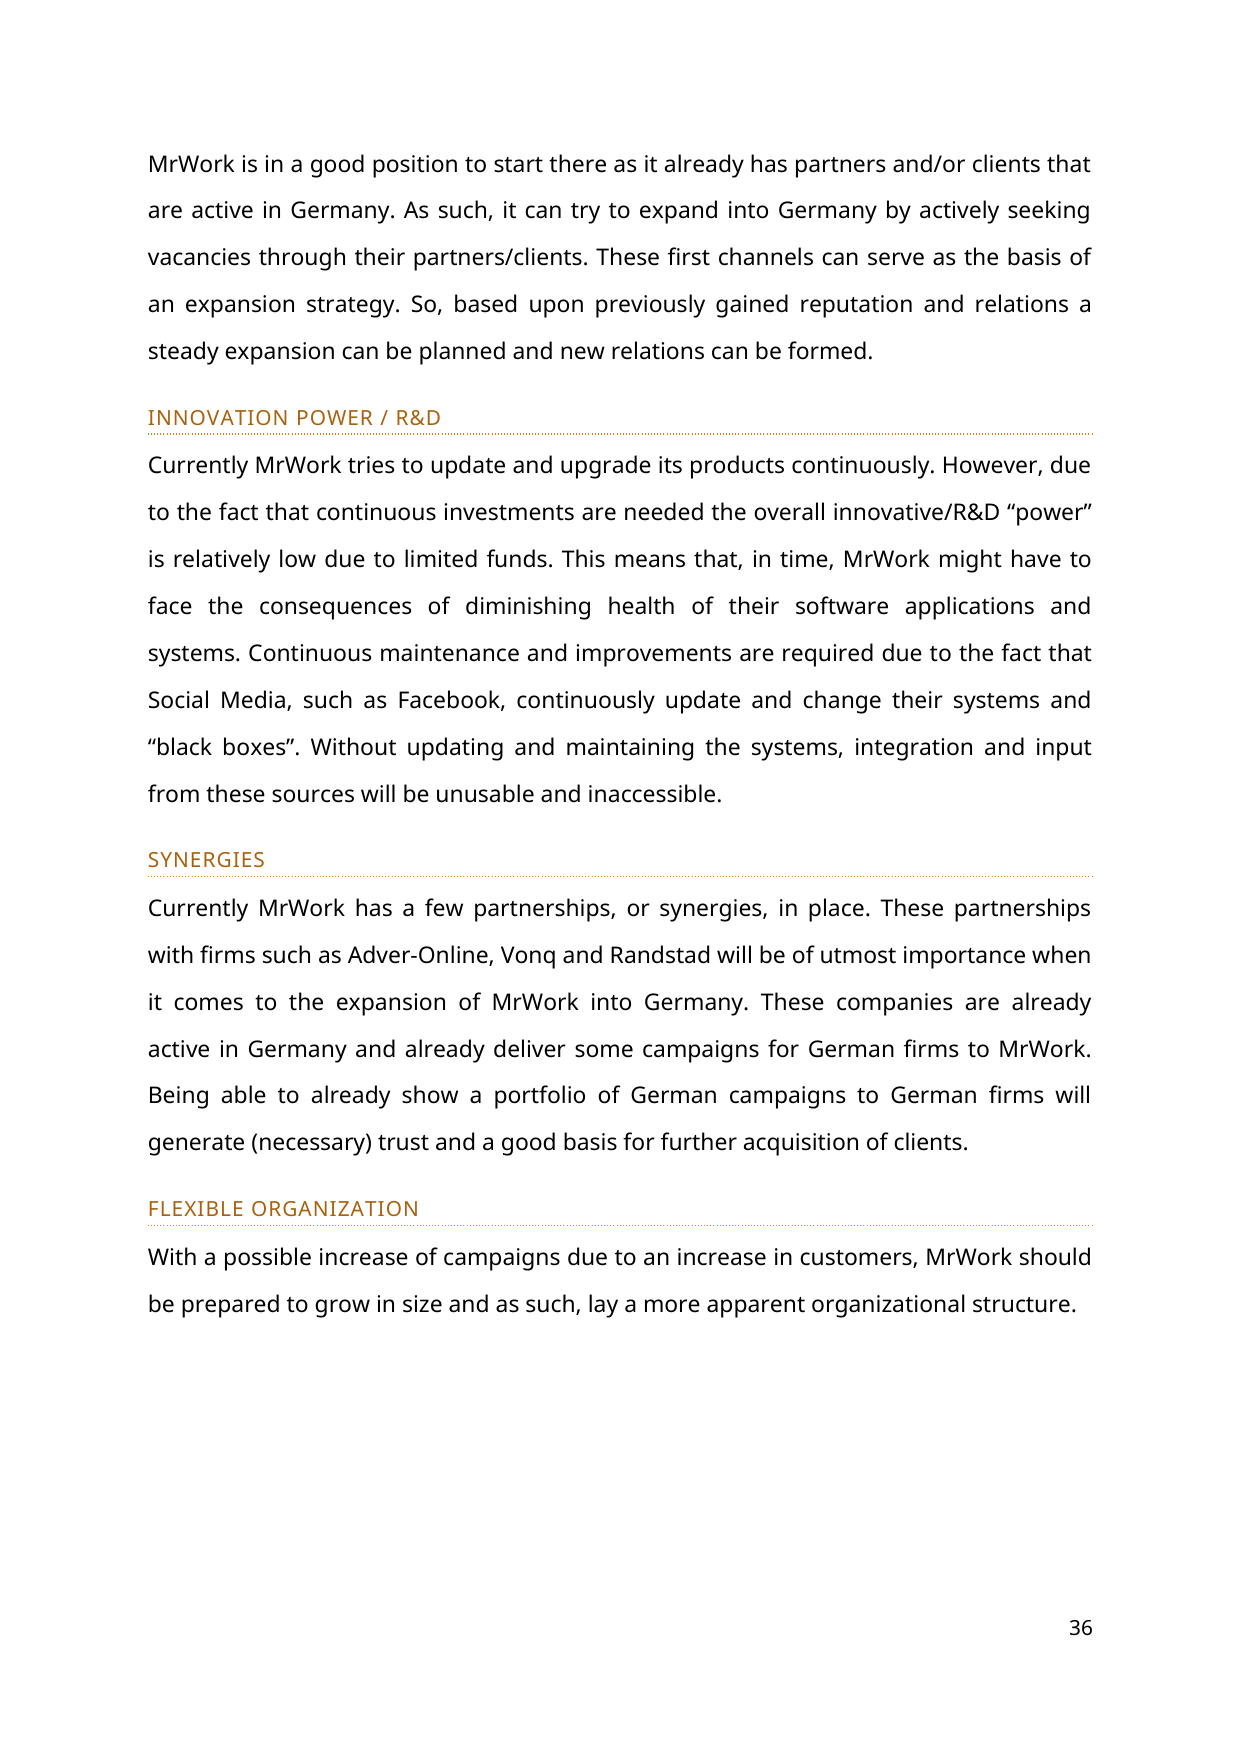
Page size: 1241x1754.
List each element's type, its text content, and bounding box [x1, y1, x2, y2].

subtitle Flexible organization [148, 1194, 1093, 1226]
text MrWork is in a good position to start there as it already has partners and/or clients that are active in Germany. As such, it can try to expand into Germany by actively seeking vacancies through their partners/clients. These first channels can serve as the basis of an expansion strategy. So, based upon previously gained reputation and relations a steady expansion can be planned and new relations can be formed. [148, 148, 1093, 366]
text Currently MrWork has a few partnerships, or synergies, in place. These partnerships with firms such as Adver-Online, Vonq and Randstad will be of utmost importance when it comes to the expansion of MrWork into Germany. These companies are already active in Germany and already deliver some campaigns for German firms to MrWork. Being able to already show a portfolio of German campaigns to German firms will generate (necessary) trust and a good basis for further acquisition of clients. [148, 892, 1093, 1158]
subtitle Innovation power / R&D [148, 403, 1093, 435]
text With a possible increase of campaigns due to an increase in customers, MrWork should be prepared to grow in size and as such, lay a more apparent organizational structure. [148, 1241, 1093, 1319]
subtitle Synergies [148, 845, 1093, 877]
text Currently MrWork tries to update and upgrade its products continuously. However, due to the fact that continuous investments are needed the overall innovative/R&D “power” is relatively low due to limited funds. This means that, in time, MrWork might have to face the consequences of diminishing health of their software applications and systems. Continuous maintenance and improvements are required due to the fact that Social Media, such as Facebook, continuously update and change their systems and “black boxes”. Without updating and maintaining the systems, integration and input from these sources will be unusable and inaccessible. [148, 449, 1093, 809]
